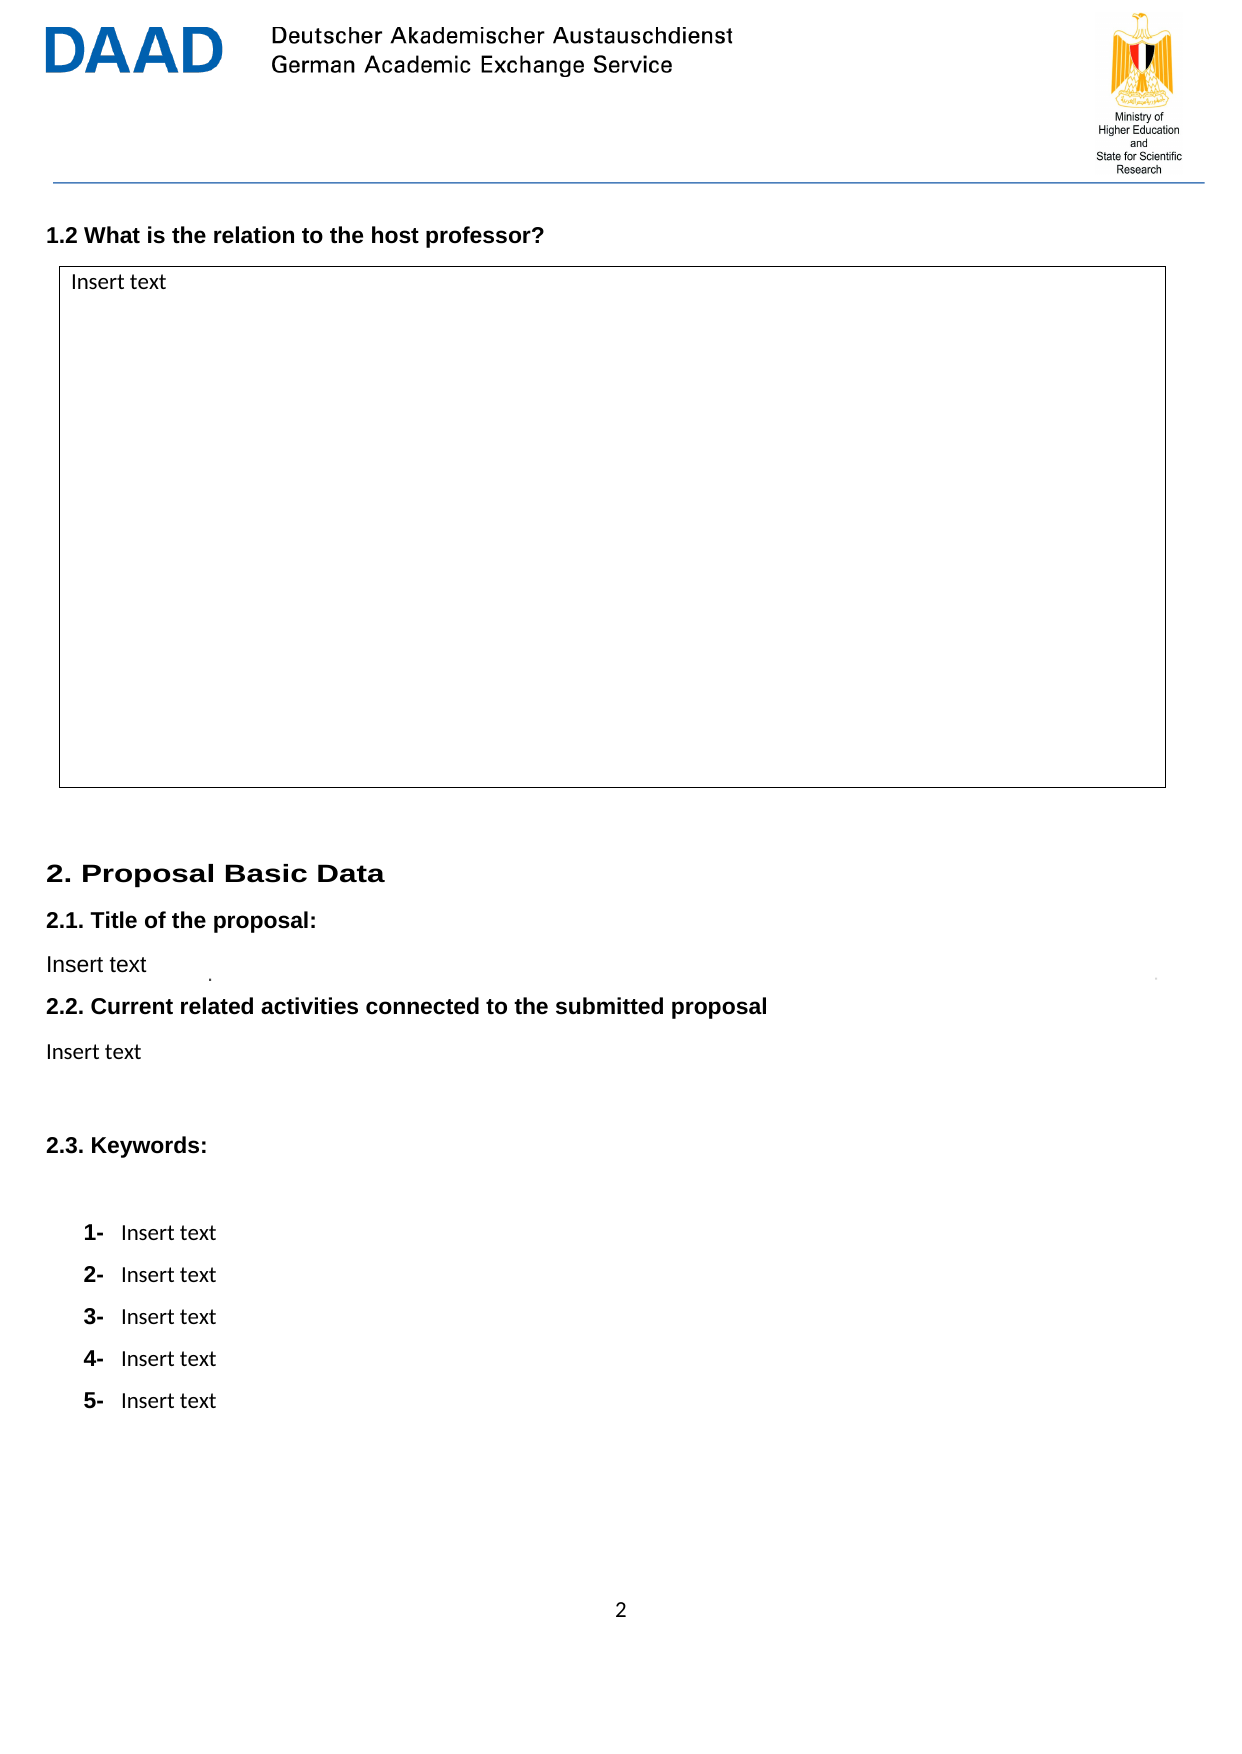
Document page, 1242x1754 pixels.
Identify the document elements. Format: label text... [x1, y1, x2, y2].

subtitle 2. Proposal Basic Data [46, 859, 1196, 887]
picture [45, 27, 733, 77]
subtitle 1.2 What is the relation to the host professor? [46, 222, 1196, 248]
subtitle 2.3. Keywords: [46, 1132, 1196, 1158]
subtitle 2.2. Current related activities connected to the submitted proposal [46, 993, 1196, 1019]
subtitle 2.1. Title of the proposal: [46, 907, 1196, 933]
picture [1095, 12, 1183, 175]
